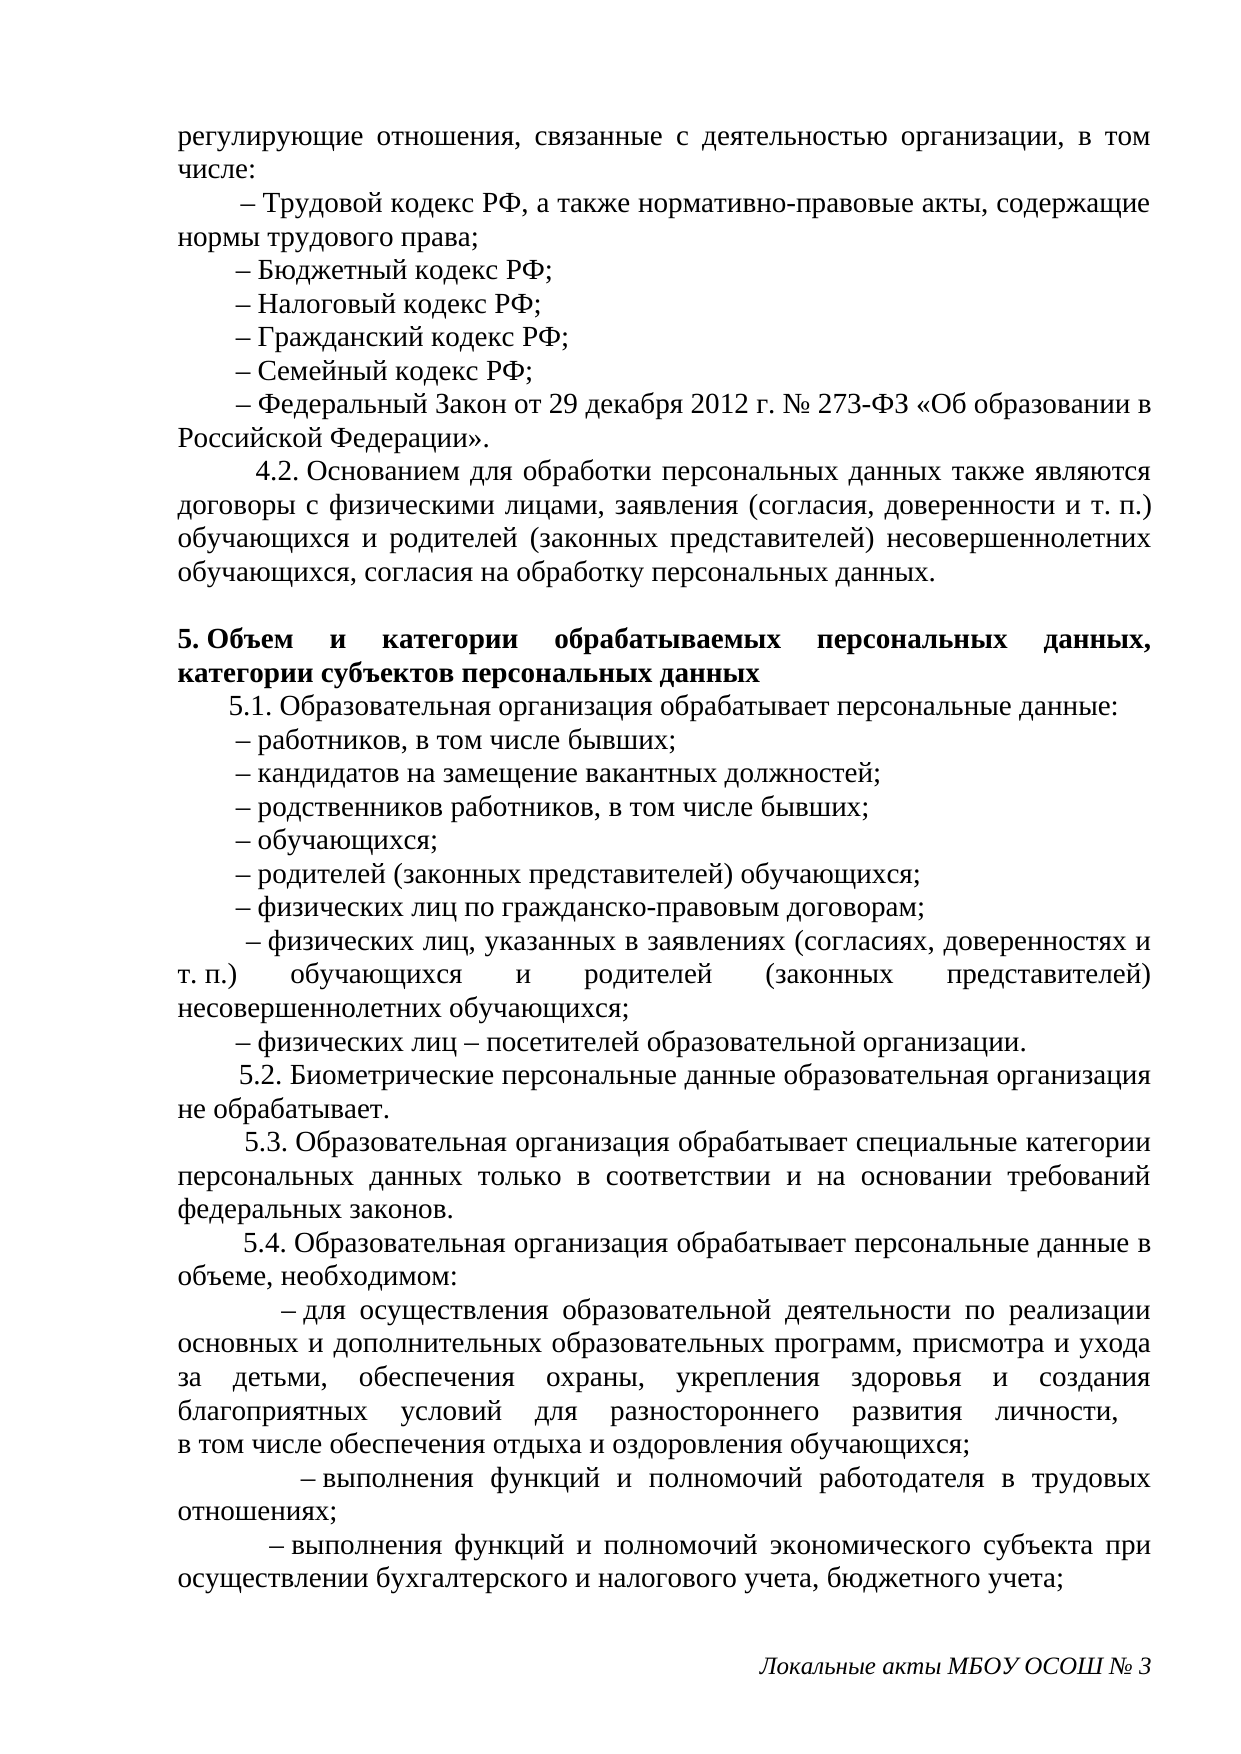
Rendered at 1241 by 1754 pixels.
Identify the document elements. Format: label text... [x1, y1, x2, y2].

text – обучающихся; [177, 822, 1152, 856]
text – Трудовой кодекс РФ, а также нормативно-правовые акты, содержащие нормы трудового права; [177, 185, 1152, 252]
text – физических лиц – посетителей образовательной организации. [177, 1024, 1152, 1057]
text 5.1. Образовательная организация обрабатывает персональные данные: [177, 688, 1152, 722]
text 5.2. Биометрические персональные данные образовательная организация не обрабатывает. [177, 1057, 1152, 1124]
text 5.4. Образовательная организация обрабатывает персональные данные в объеме, необходимом: [177, 1225, 1152, 1292]
text – Бюджетный кодекс РФ; [177, 252, 1152, 286]
text 5. Объем и категории обрабатываемых персональных данных, категории субъектов персональных данных [177, 621, 1152, 688]
text – выполнения функций и полномочий экономического субъекта при осуществлении бухгалтерского и налогового учета, бюджетного учета; [177, 1527, 1152, 1594]
text – родителей (законных представителей) обучающихся; [177, 856, 1152, 889]
text – родственников работников, в том числе бывших; [177, 789, 1152, 822]
text – кандидатов на замещение вакантных должностей; [177, 755, 1152, 789]
text – выполнения функций и полномочий работодателя в трудовых отношениях; [177, 1460, 1152, 1527]
text – Гражданский кодекс РФ; [177, 319, 1152, 353]
text – работников, в том числе бывших; [177, 722, 1152, 755]
text – физических лиц по гражданско-правовым договорам; [177, 889, 1152, 923]
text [177, 118, 1152, 185]
text – физических лиц, указанных в заявлениях (согласиях, доверенностях и т. п.) обучающихся и родителей (законных представителей) несовершеннолетних обучающихся; [177, 923, 1152, 1024]
text 5.3. Образовательная организация обрабатывает специальные категории персональных данных только в соответствии и на основании требований федеральных законов. [177, 1124, 1152, 1225]
text 4.2. Основанием для обработки персональных данных также являются договоры с физическими лицами, заявления (согласия, доверенности и т. п.) обучающихся и родителей (законных представителей) несовершеннолетних обучающихся, согласия на обработку персональных данных. [177, 453, 1152, 588]
text – Семейный кодекс РФ; [177, 353, 1152, 386]
text – для осуществления образовательной деятельности по реализации основных и дополнительных образовательных программ, присмотра и ухода за детьми, обеспечения охраны, укрепления здоровья и создания благоприятных условий для разностороннего развития личности, в том числе обеспечения отдыха и оздоровления обучающихся; [177, 1292, 1152, 1460]
text – Федеральный Закон от 29 декабря 2012 г. № 273-ФЗ «Об образовании в Российской Федерации». [177, 386, 1152, 453]
text – Налоговый кодекс РФ; [177, 286, 1152, 319]
